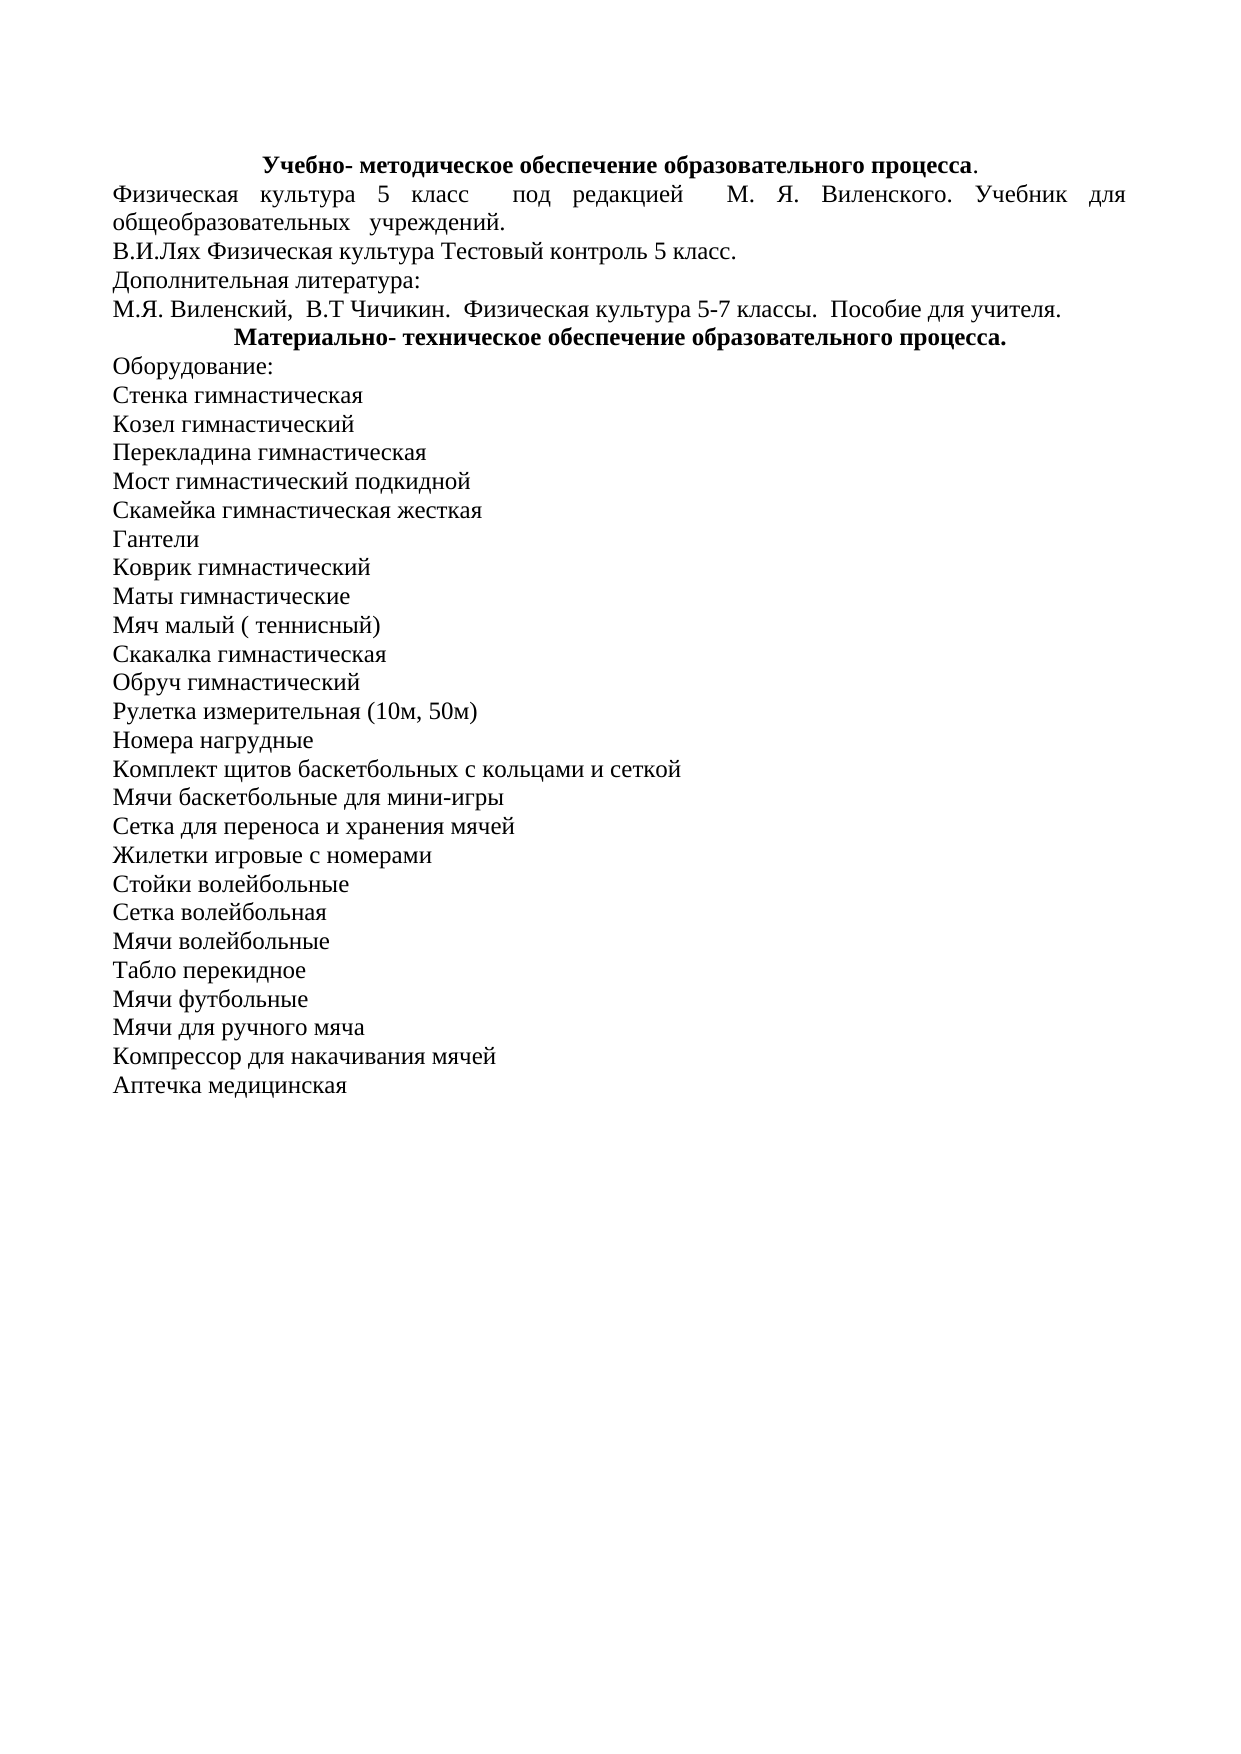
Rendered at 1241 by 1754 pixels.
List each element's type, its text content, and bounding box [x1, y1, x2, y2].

text Маты гимнастические [112, 581, 1128, 610]
text Сетка волейбольная [112, 897, 1128, 926]
text Стенка гимнастическая [112, 380, 1128, 409]
text Козел гимнастический [112, 409, 1128, 437]
text Мост гимнастический подкидной [112, 466, 1128, 495]
text Дополнительная литература: [112, 265, 1128, 294]
text Материально- техническое обеспечение образовательного процесса. [112, 322, 1128, 351]
text Скакалка гимнастическая [112, 639, 1128, 667]
text Учебно- методическое обеспечение образовательного процесса. [112, 150, 1128, 179]
text Скамейка гимнастическая жесткая [112, 495, 1128, 524]
text Мячи баскетбольные для мини-игры [112, 782, 1128, 811]
text Компрессор для накачивания мячей [112, 1041, 1128, 1070]
text Комплект щитов баскетбольных с кольцами и сеткой [112, 754, 1128, 782]
text Мячи для ручного мяча [112, 1012, 1128, 1041]
text Стойки волейбольные [112, 869, 1128, 897]
text Номера нагрудные [112, 725, 1128, 754]
text Жилетки игровые с номерами [112, 840, 1128, 869]
text Оборудование: [112, 351, 1128, 380]
text Гантели [112, 524, 1128, 552]
text Перекладина гимнастическая [112, 437, 1128, 466]
text Табло перекидное [112, 955, 1128, 984]
text Мячи волейбольные [112, 926, 1128, 955]
text Обруч гимнастический [112, 667, 1128, 696]
text Физическая культура 5 класс под редакцией М. Я. Виленского. Учебник для общеобразовательных учреждений. [112, 179, 1128, 236]
text Сетка для переноса и хранения мячей [112, 811, 1128, 840]
text Мяч малый ( теннисный) [112, 610, 1128, 639]
text Коврик гимнастический [112, 552, 1128, 581]
text Мячи футбольные [112, 984, 1128, 1012]
text М.Я. Виленский, В.Т Чичикин. Физическая культура 5-7 классы. Пособие для учителя. [112, 294, 1128, 322]
text В.И.Лях Физическая культура Тестовый контроль 5 класс. [112, 236, 1128, 265]
text Аптечка медицинская [112, 1070, 1128, 1099]
text Рулетка измерительная (10м, 50м) [112, 696, 1128, 725]
